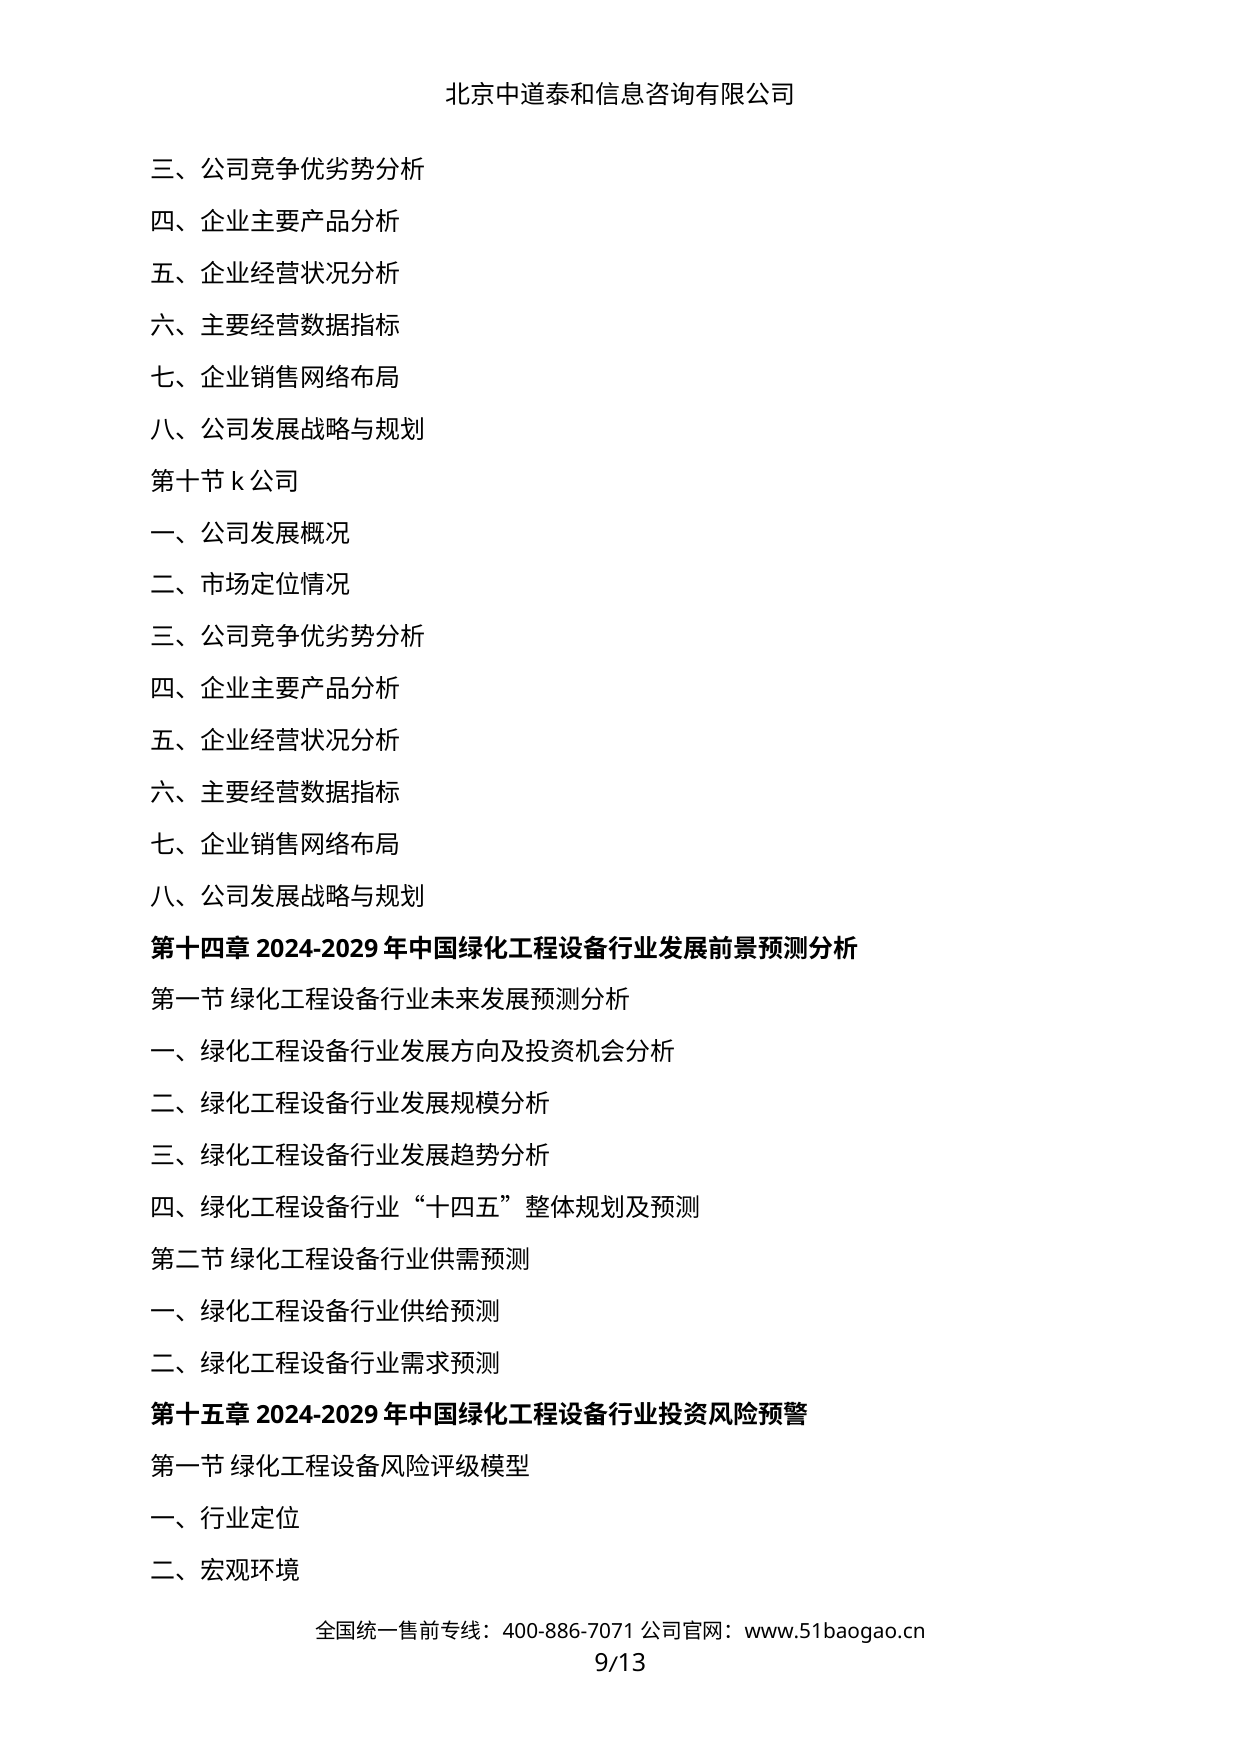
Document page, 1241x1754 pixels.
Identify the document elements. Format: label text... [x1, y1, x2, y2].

text 第二节 绿化工程设备行业供需预测 [150, 1239, 1090, 1276]
text 第十五章 2024-2029年中国绿化工程设备行业投资风险预警 [150, 1395, 1090, 1431]
text 二、市场定位情况 [150, 565, 1090, 601]
text 二、绿化工程设备行业需求预测 [150, 1343, 1090, 1379]
text 七、企业销售网络布局 [150, 357, 1090, 394]
text 第十四章 2024-2029年中国绿化工程设备行业发展前景预测分析 [150, 928, 1090, 964]
text 八、公司发展战略与规划 [150, 876, 1090, 912]
text 三、公司竞争优劣势分析 [150, 617, 1090, 653]
text 三、绿化工程设备行业发展趋势分析 [150, 1136, 1090, 1172]
text 一、公司发展概况 [150, 513, 1090, 549]
text 第一节 绿化工程设备风险评级模型 [150, 1447, 1090, 1483]
text 五、企业经营状况分析 [150, 721, 1090, 757]
text 二、绿化工程设备行业发展规模分析 [150, 1084, 1090, 1120]
text 四、绿化工程设备行业“十四五”整体规划及预测 [150, 1187, 1090, 1224]
text 一、绿化工程设备行业发展方向及投资机会分析 [150, 1032, 1090, 1068]
text 七、企业销售网络布局 [150, 824, 1090, 861]
text 第十节 k公司 [150, 461, 1090, 497]
text 四、企业主要产品分析 [150, 669, 1090, 705]
text 一、绿化工程设备行业供给预测 [150, 1291, 1090, 1327]
text 六、主要经营数据指标 [150, 306, 1090, 342]
text 二、宏观环境 [150, 1551, 1090, 1587]
text 第一节 绿化工程设备行业未来发展预测分析 [150, 980, 1090, 1016]
text 五、企业经营状况分析 [150, 254, 1090, 290]
text 三、公司竞争优劣势分析 [150, 150, 1090, 186]
text 一、行业定位 [150, 1499, 1090, 1535]
text 四、企业主要产品分析 [150, 202, 1090, 238]
text 六、主要经营数据指标 [150, 772, 1090, 809]
text 八、公司发展战略与规划 [150, 409, 1090, 446]
